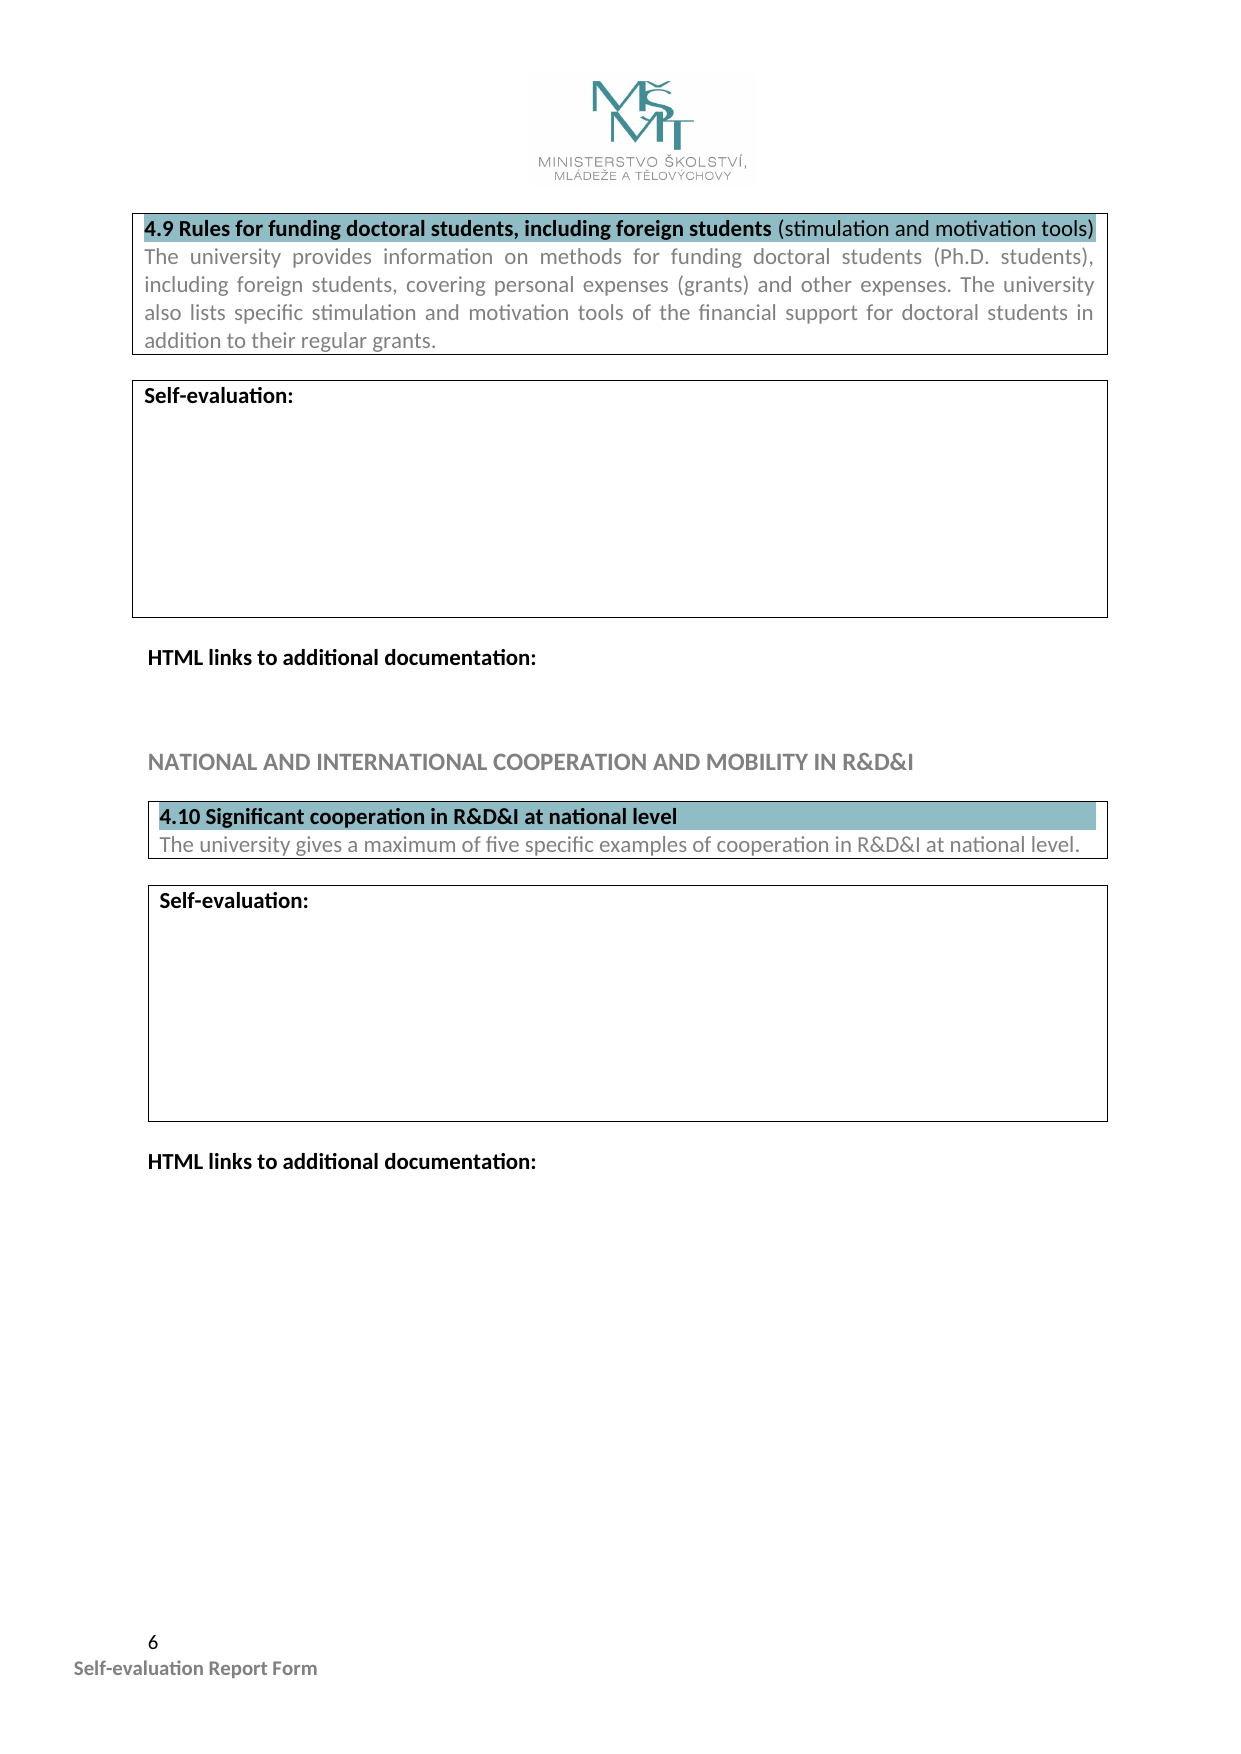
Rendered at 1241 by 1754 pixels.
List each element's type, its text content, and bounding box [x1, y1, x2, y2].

text HTML links to additional documentation: [148, 1147, 1138, 1175]
table_header 4.10 Significant cooperation in R&D&I at national level The university gives a maximum of five specific examples of cooperation in R&D&I at national level. [149, 802, 1107, 858]
picture [528, 73, 757, 188]
table_header Self-evaluation: [149, 886, 1107, 1121]
table_header 4.9 Rules for funding doctoral students, including foreign students (stimulation and motivation tools) The university provides information on methods for funding doctoral students (Ph.D. students), including foreign students, covering personal expenses (grants) and other expenses. The university also lists specific stimulation and motivation tools of the financial support for doctoral students in addition to their regular grants. [133, 214, 1107, 354]
subtitle NATIONAL AND INTERNATIONAL COOPERATION AND MOBILITY IN R&D&I [148, 746, 1138, 776]
text HTML links to additional documentation: [148, 643, 1138, 671]
table_header Self-evaluation: [133, 381, 1107, 617]
